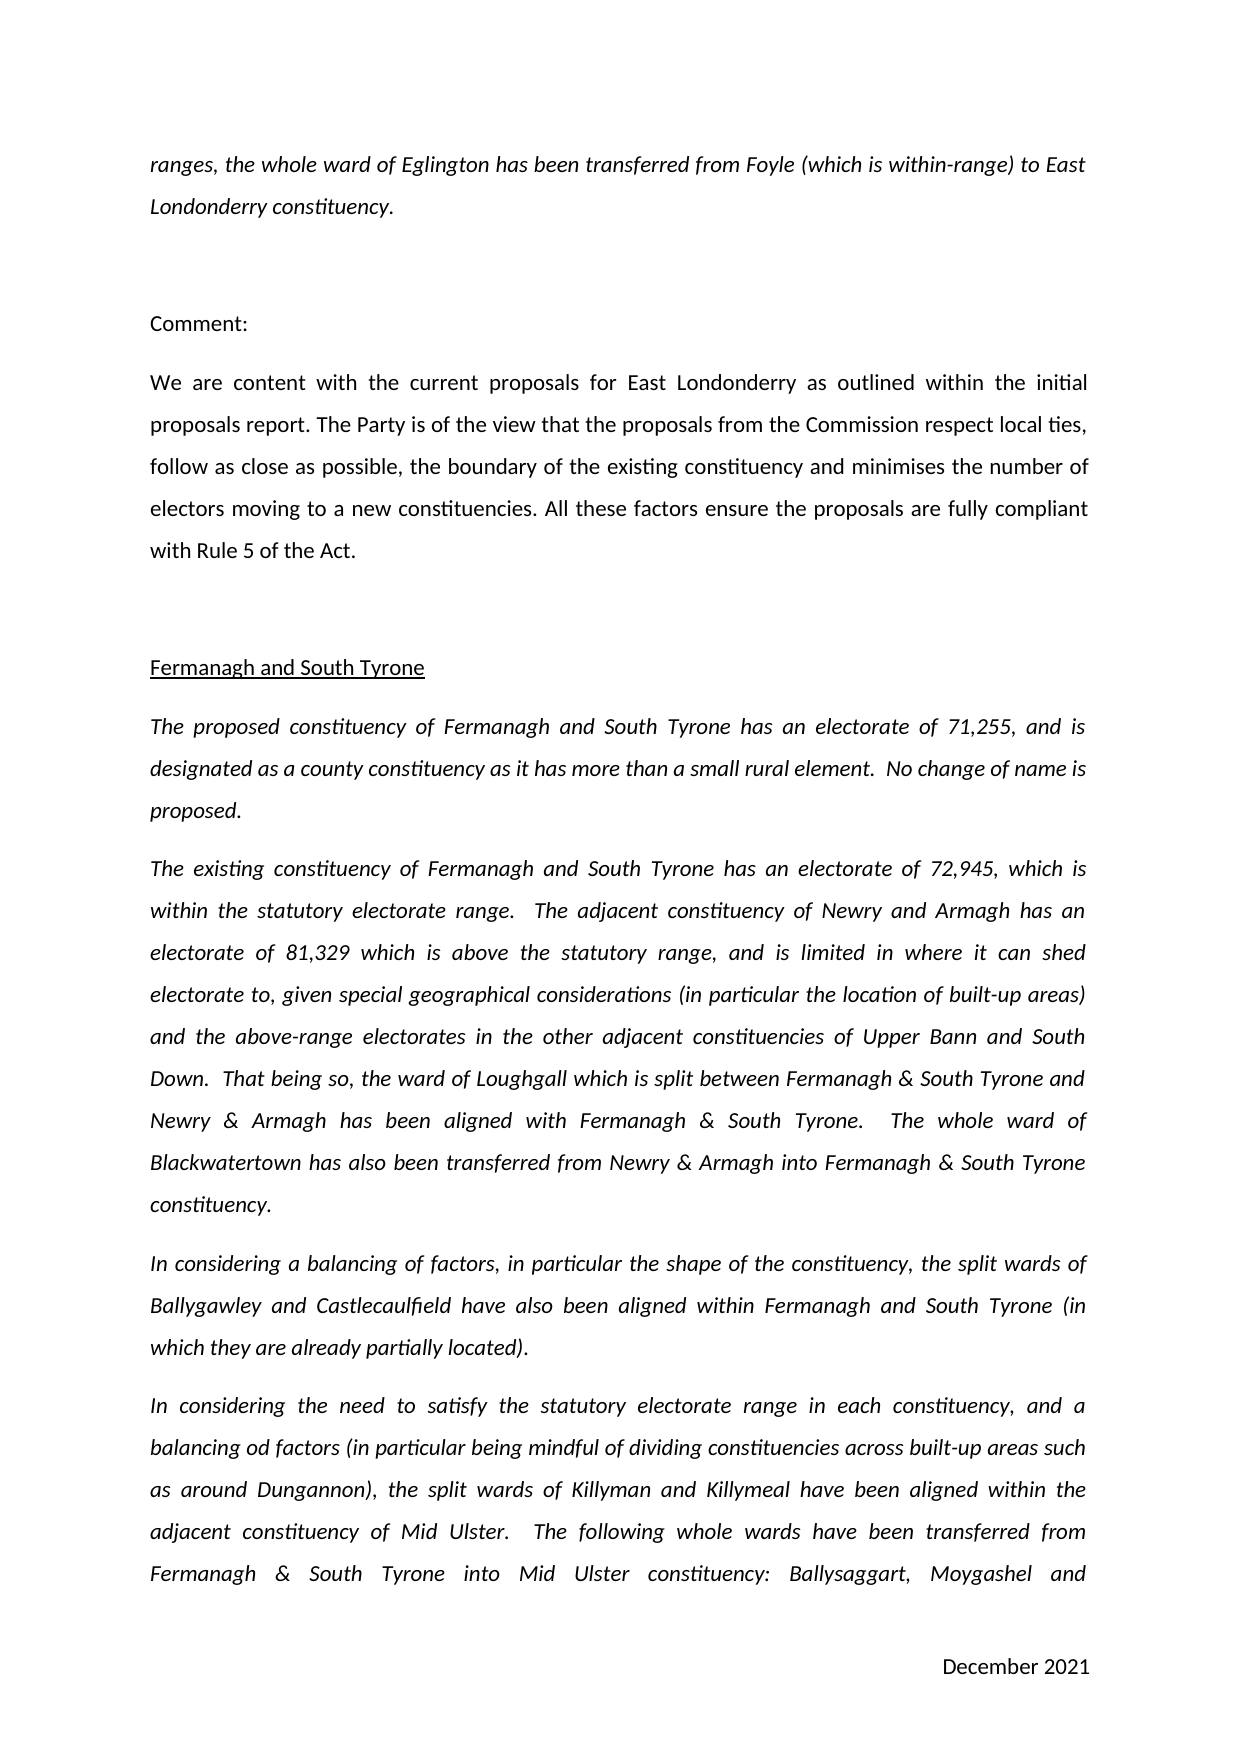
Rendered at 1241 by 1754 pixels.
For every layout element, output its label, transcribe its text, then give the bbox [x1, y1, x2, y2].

text Comment: [150, 309, 1090, 337]
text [150, 150, 1090, 220]
text In considering a balancing of factors, in particular the shape of the constituency, the split wards of Ballygawley and Castlecaulfield have also been aligned within Fermanagh and South Tyrone (in which they are already partially located). [150, 1249, 1090, 1361]
text Fermanagh and South Tyrone [150, 653, 1090, 681]
text The proposed constituency of Fermanagh and South Tyrone has an electorate of 71,255, and is designated as a county constituency as it has more than a small rural element. No change of name is proposed. [150, 712, 1090, 824]
text The existing constituency of Fermanagh and South Tyrone has an electorate of 72,945, which is within the statutory electorate range. The adjacent constituency of Newry and Armagh has an electorate of 81,329 which is above the statutory range, and is limited in where it can shed electorate to, given special geographical considerations (in particular the location of built-up areas) and the above-range electorates in the other adjacent constituencies of Upper Bann and South Down. That being so, the ward of Loughgall which is split between Fermanagh & South Tyrone and Newry & Armagh has been aligned with Fermanagh & South Tyrone. The whole ward of Blackwatertown has also been transferred from Newry & Armagh into Fermanagh & South Tyrone constituency. [150, 854, 1090, 1218]
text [150, 1391, 1090, 1587]
text We are content with the current proposals for East Londonderry as outlined within the initial proposals report. The Party is of the view that the proposals from the Commission respect local ties, follow as close as possible, the boundary of the existing constituency and minimises the number of electors moving to a new constituencies. All these factors ensure the proposals are fully compliant with Rule 5 of the Act. [150, 368, 1090, 564]
